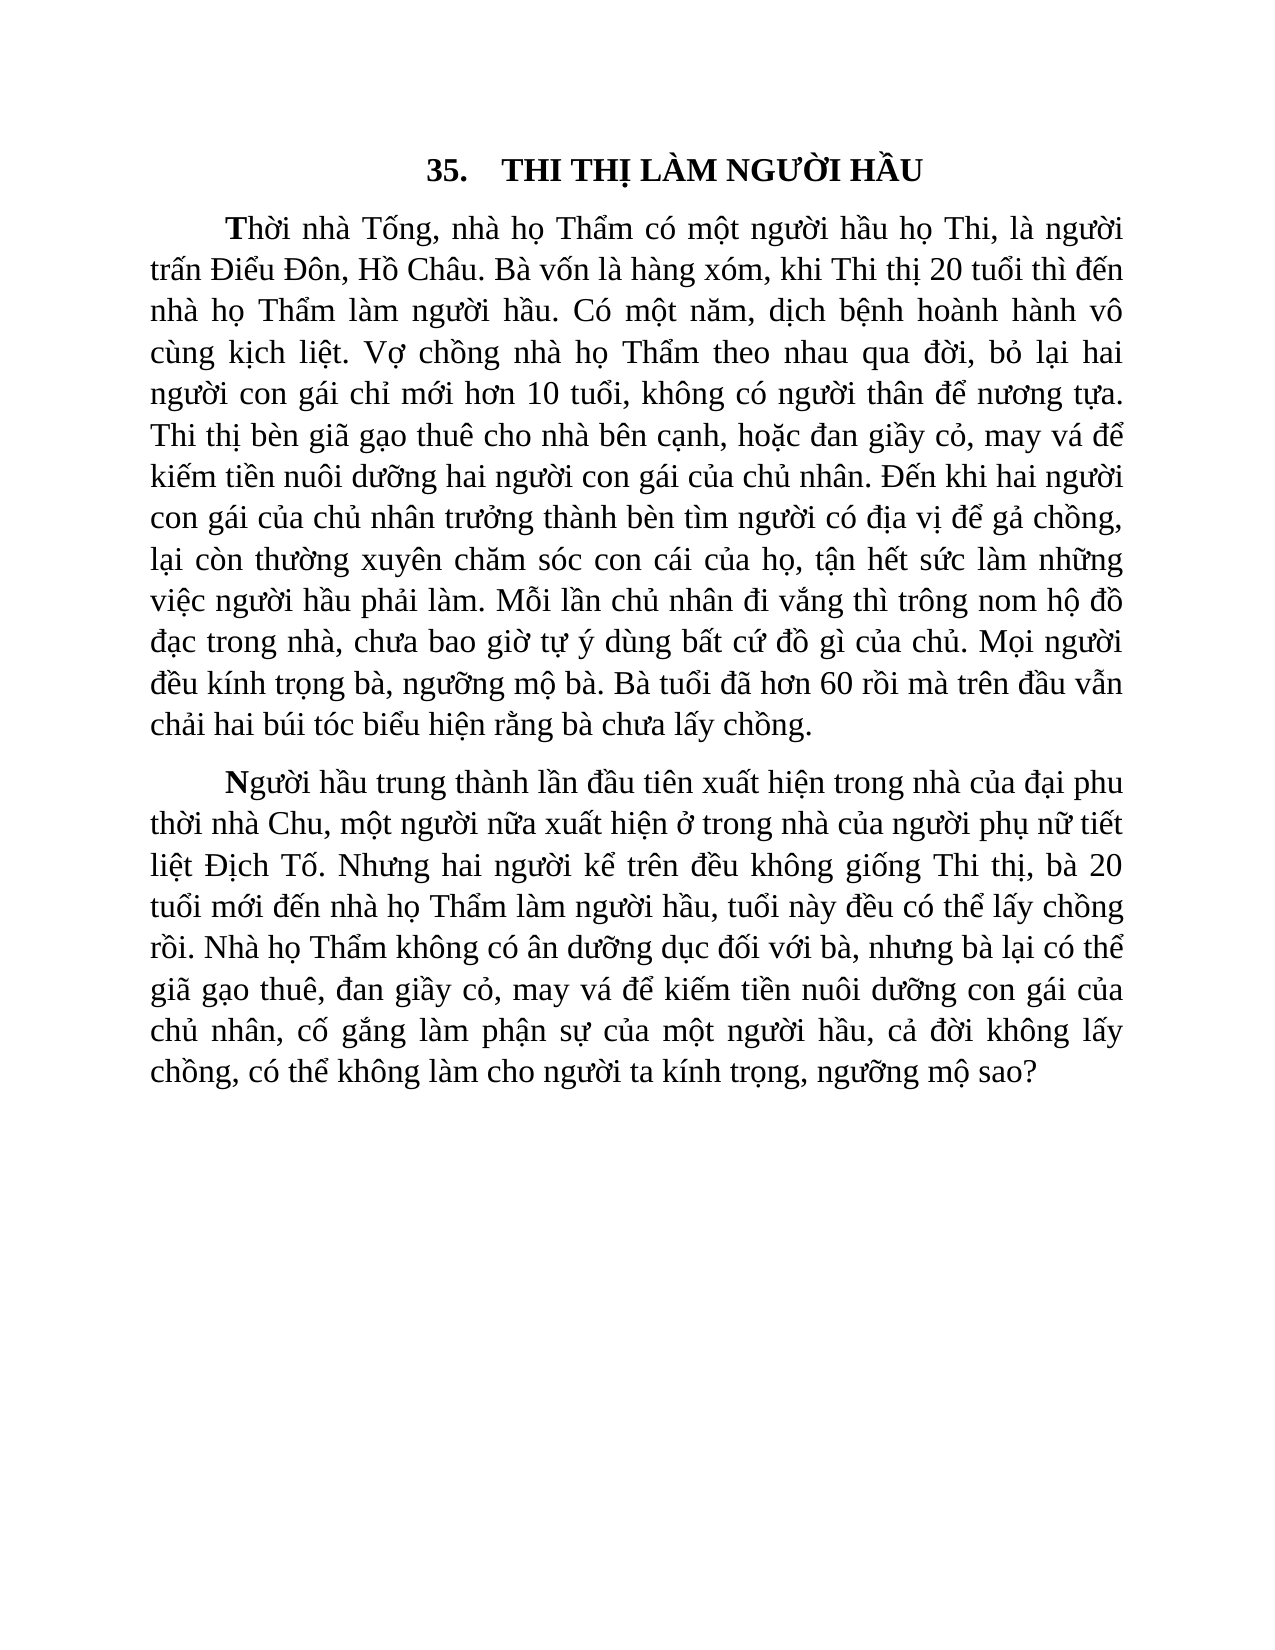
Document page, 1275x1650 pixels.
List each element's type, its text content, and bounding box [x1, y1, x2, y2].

text Thời nhà Tống, nhà họ Thẩm có một người hầu họ Thi, là người trấn Điểu Đôn, Hồ Châu. Bà vốn là hàng xóm, khi Thi thị 20 tuổi thì đến nhà họ Thẩm làm người hầu. Có một năm, dịch bệnh hoành hành vô cùng kịch liệt. Vợ chồng nhà họ Thẩm theo nhau qua đời, bỏ lại hai người con gái chỉ mới hơn 10 tuổi, không có người thân để nương tựa. Thi thị bèn giã gạo thuê cho nhà bên cạnh, hoặc đan giầy cỏ, may vá để kiếm tiền nuôi dưỡng hai người con gái của chủ nhân. Đến khi hai người con gái của chủ nhân trưởng thành bèn tìm người có địa vị để gả chồng, lại còn thường xuyên chăm sóc con cái của họ, tận hết sức làm những việc người hầu phải làm. Mỗi lần chủ nhân đi vắng thì trông nom hộ đồ đạc trong nhà, chưa bao giờ tự ý dùng bất cứ đồ gì của chủ. Mọi người đều kính trọng bà, ngưỡng mộ bà. Bà tuổi đã hơn 60 rồi mà trên đầu vẫn chải hai búi tóc biểu hiện rằng bà chưa lấy chồng. [150, 208, 1125, 743]
text Người hầu trung thành lần đầu tiên xuất hiện trong nhà của đại phu thời nhà Chu, một người nữa xuất hiện ở trong nhà của người phụ nữ tiết liệt Địch Tố. Nhưng hai người kể trên đều không giống Thi thị, bà 20 tuổi mới đến nhà họ Thẩm làm người hầu, tuổi này đều có thể lấy chồng rồi. Nhà họ Thẩm không có ân dưỡng dục đối với bà, nhưng bà lại có thể giã gạo thuê, đan giầy cỏ, may vá để kiếm tiền nuôi dưỡng con gái của chủ nhân, cố gắng làm phận sự của một người hầu, cả đời không lấy chồng, có thể không làm cho người ta kính trọng, ngưỡng mộ sao? [150, 762, 1125, 1090]
list THI THỊ LÀM NGƯỜI HẦU [225, 150, 1125, 188]
